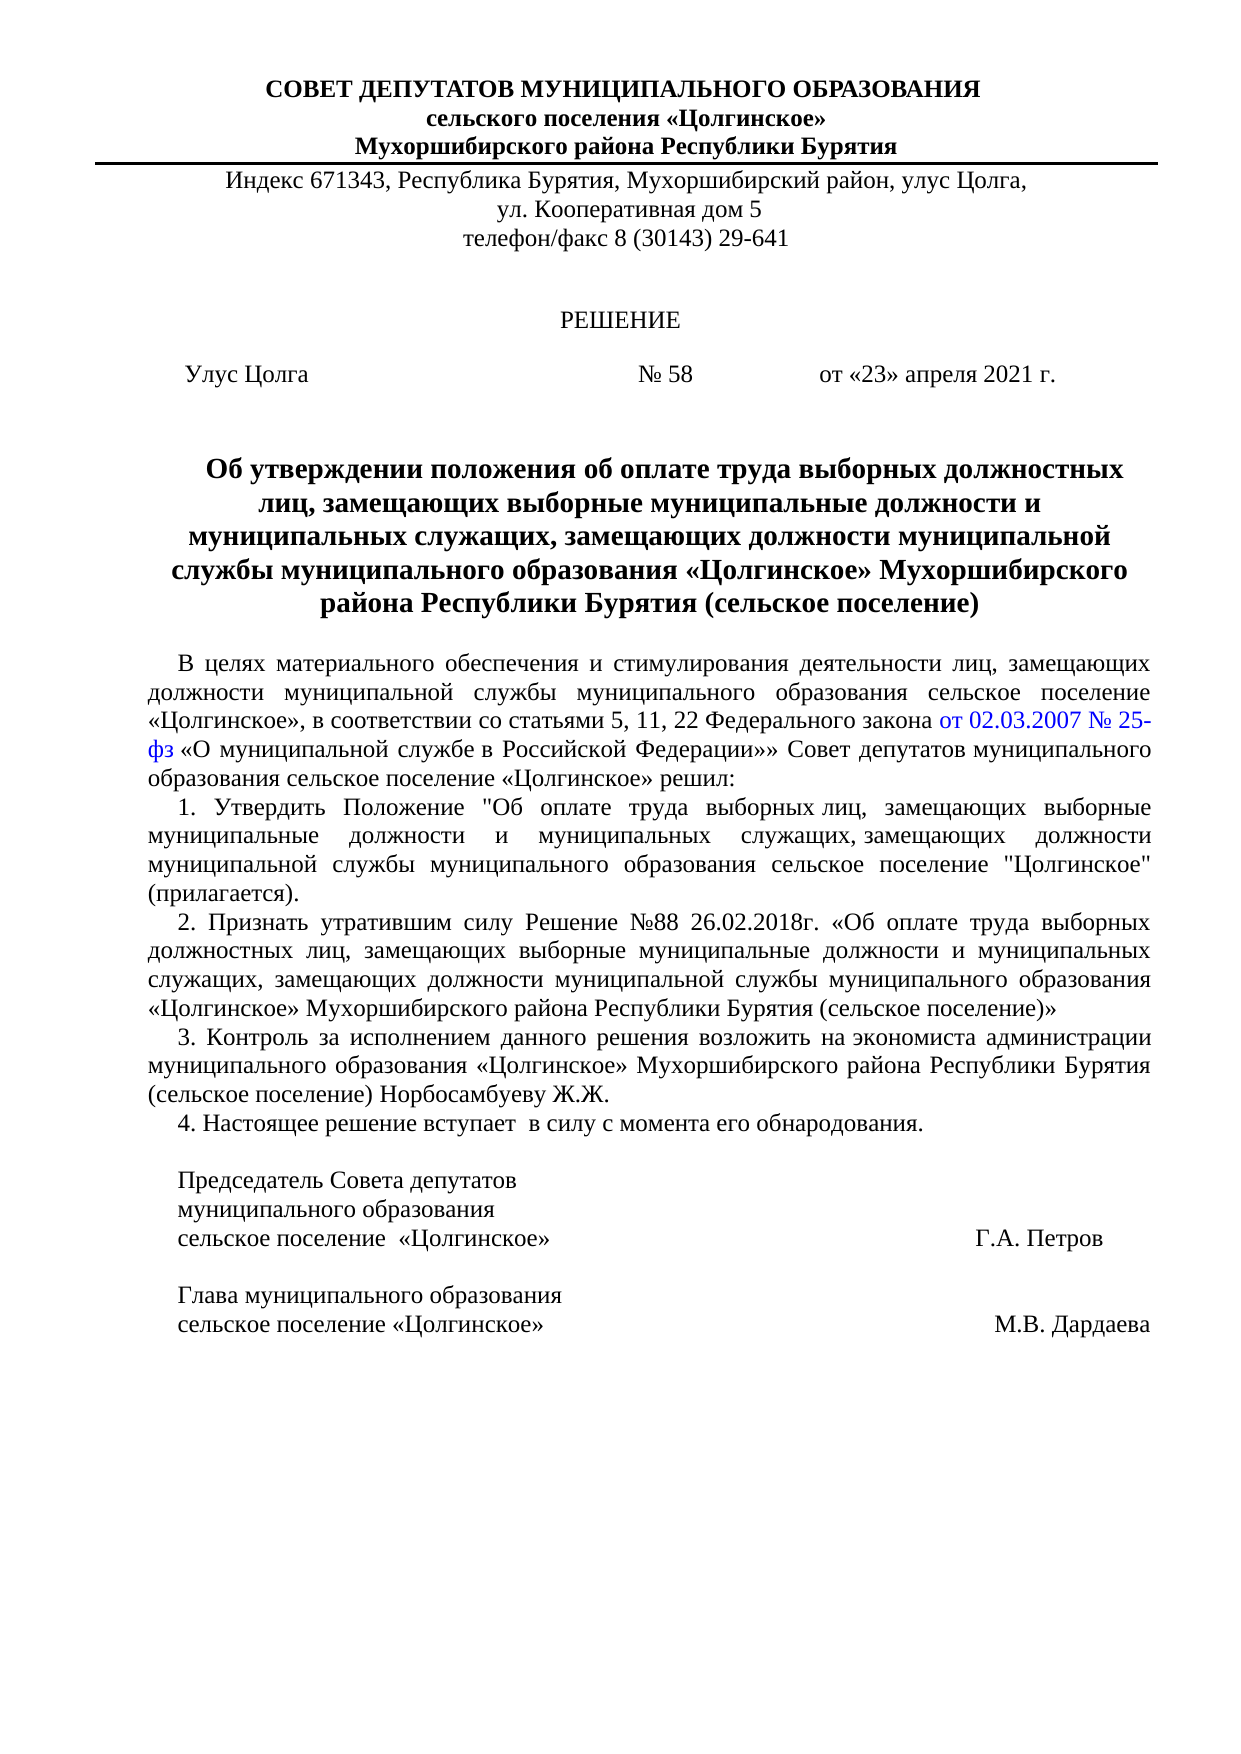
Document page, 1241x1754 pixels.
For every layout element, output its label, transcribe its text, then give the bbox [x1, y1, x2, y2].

text СОВЕТ ДЕПУТАТОВ МУНИЦИПАЛЬНОГО ОБРАЗОВАНИЯ [89, 74, 1158, 103]
text телефон/факс 8 (30143) 29-641 [89, 223, 1152, 252]
text Об утверждении положения об оплате труда выборных должностных лиц, замещающих выборные муниципальные должности и муниципальных служащих, замещающих должности муниципальной службы муниципального образования «Цолгинское» Мухоршибирского района Республики Бурятия (сельское поселение) [148, 451, 1152, 619]
text муниципального образования [148, 1194, 1152, 1223]
text ул. Кооперативная дом 5 [89, 194, 1152, 223]
text В целях материального обеспечения и стимулирования деятельности лиц, замещающих должности муниципальной службы муниципального образования сельское поселение «Цолгинское», в соответствии со статьями 5, 11, 22 Федерального закона от 02.03.2007 № 25-фз «О муниципальной службе в Российской Федерации»» Совет депутатов муниципального образования сельское поселение «Цолгинское» решил: [148, 648, 1152, 792]
text Глава муниципального образования [148, 1280, 1152, 1309]
text Индекс 671343, Республика Бурятия, Мухоршибирский район, улус Цолга, [89, 165, 1152, 194]
text 4. Настоящее решение вступает в силу с момента его обнародования. [148, 1108, 1152, 1137]
text Улус Цолга № 58 от «23» апреля 2021 г. [89, 359, 1152, 388]
text сельского поселения «Цолгинское» [89, 103, 1152, 131]
text Мухоршибирского района Республики Бурятия [94, 131, 1158, 165]
text 1. Утвердить Положение "Об оплате труда выборных лиц, замещающих выборные муниципальные должности и муниципальных служащих, замещающих должности муниципальной службы муниципального образования сельское поселение "Цолгинское" (прилагается). [148, 792, 1152, 907]
text сельское поселение «Цолгинское» Г.А. Петров [148, 1223, 1152, 1252]
text РЕШЕНИЕ [89, 305, 1152, 334]
text сельское поселение «Цолгинское» М.В. Дардаева [148, 1309, 1152, 1338]
text Председатель Совета депутатов [148, 1165, 1152, 1194]
text 2. Признать утратившим силу Решение №88 26.02.2018г. «Об оплате труда выборных должностных лиц, замещающих выборные муниципальные должности и муниципальных служащих, замещающих должности муниципальной службы муниципального образования «Цолгинское» Мухоршибирского района Республики Бурятия (сельское поселение)» [148, 907, 1152, 1022]
text 3. Контроль за исполнением данного решения возложить на экономиста администрации муниципального образования «Цолгинское» Мухоршибирского района Республики Бурятия (сельское поселение) Норбосамбуеву Ж.Ж. [148, 1022, 1152, 1108]
